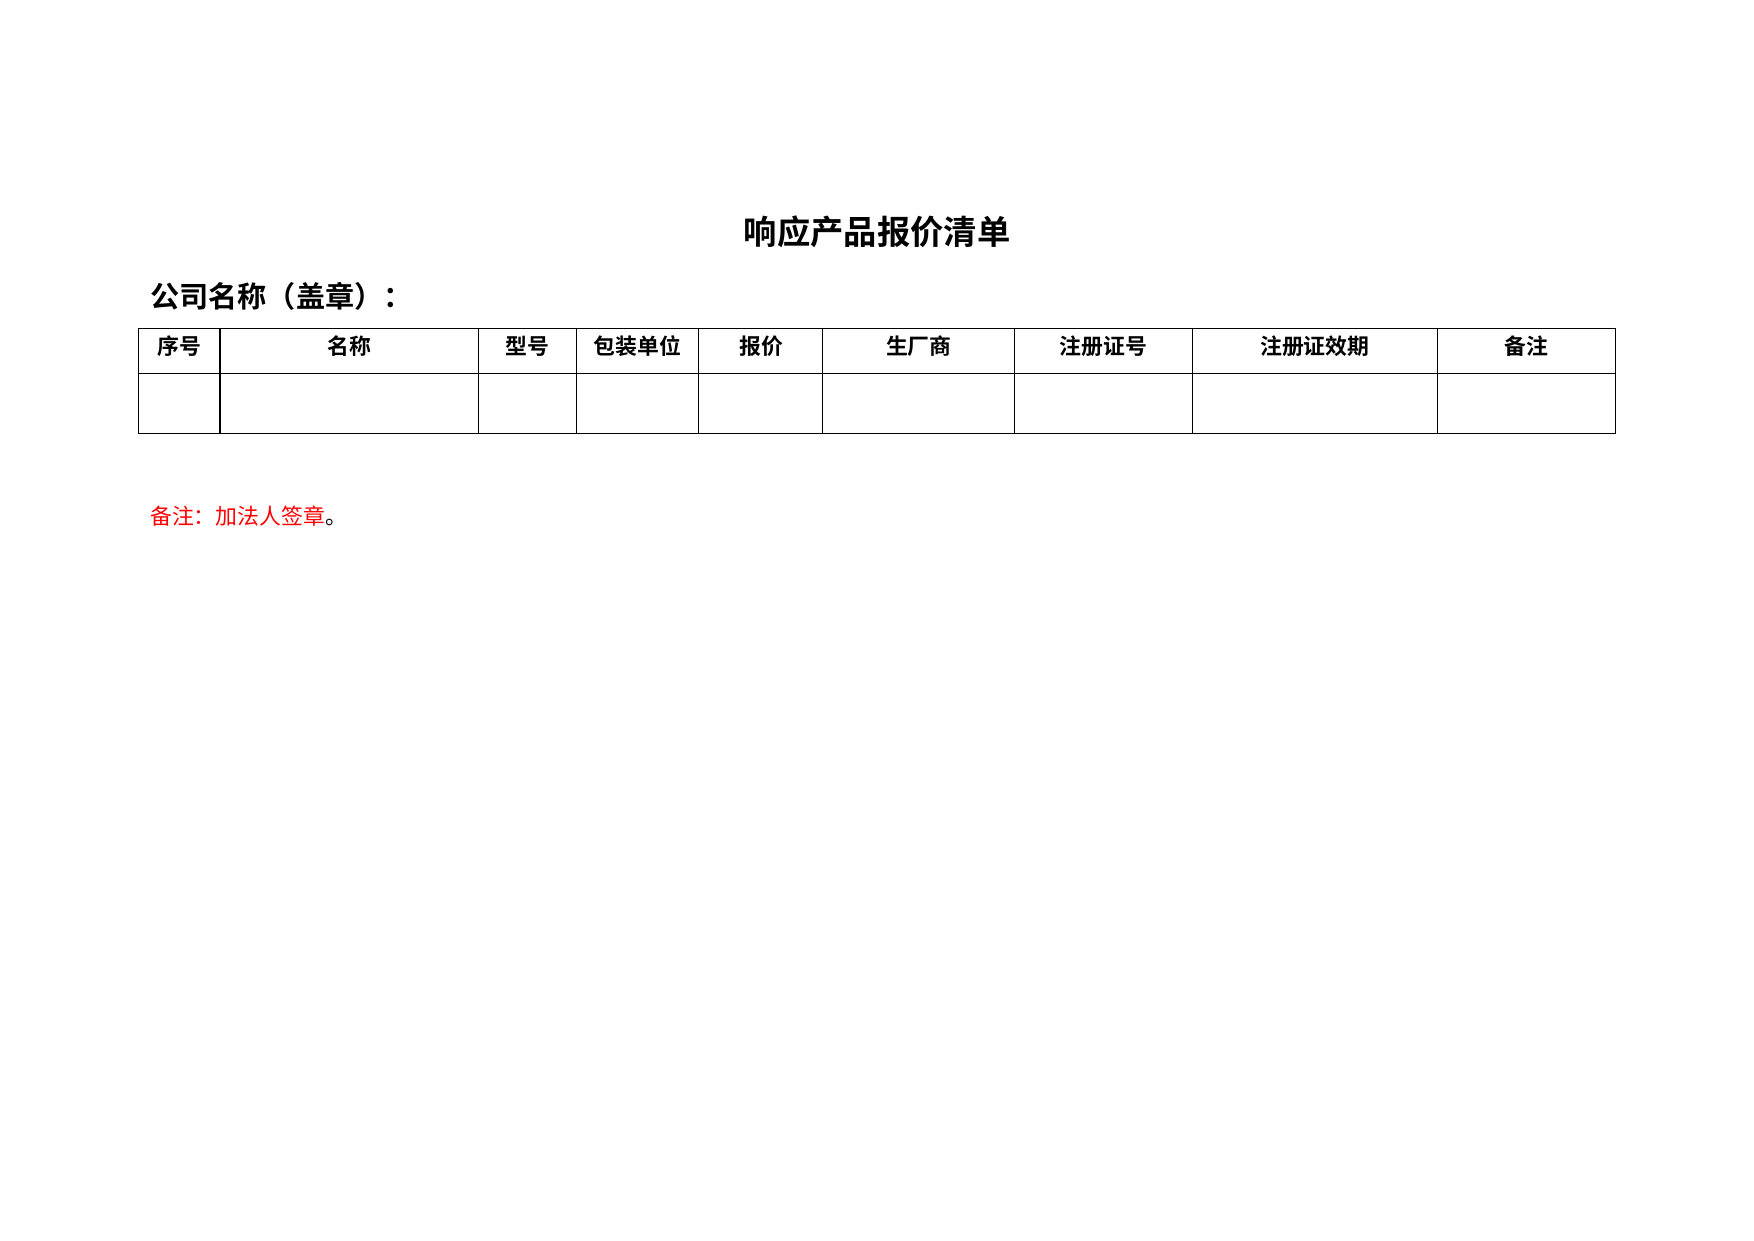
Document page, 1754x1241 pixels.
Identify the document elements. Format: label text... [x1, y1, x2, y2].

table_header 包装单位 [577, 329, 698, 373]
table_cell [139, 374, 219, 433]
table_cell [1438, 374, 1615, 433]
table_cell [479, 374, 576, 433]
table_header 注册证号 [1015, 329, 1192, 373]
table_cell [823, 374, 1014, 433]
table_cell [1015, 374, 1192, 433]
table_cell [1193, 374, 1437, 433]
table_cell [699, 374, 822, 433]
table_cell [577, 374, 698, 433]
table_header 序号 [139, 329, 219, 373]
text 响应产品报价清单 [150, 198, 1604, 263]
table_header 报价 [699, 329, 822, 373]
text 公司名称（盖章）： [150, 263, 1604, 328]
table_header 生厂商 [823, 329, 1014, 373]
table_header 型号 [479, 329, 576, 373]
text 备注：加法人签章。 [150, 499, 1604, 531]
table_header 注册证效期 [1193, 329, 1437, 373]
table_header 名称 [221, 329, 478, 373]
table_header 备注 [1438, 329, 1615, 373]
table_cell [221, 374, 478, 433]
